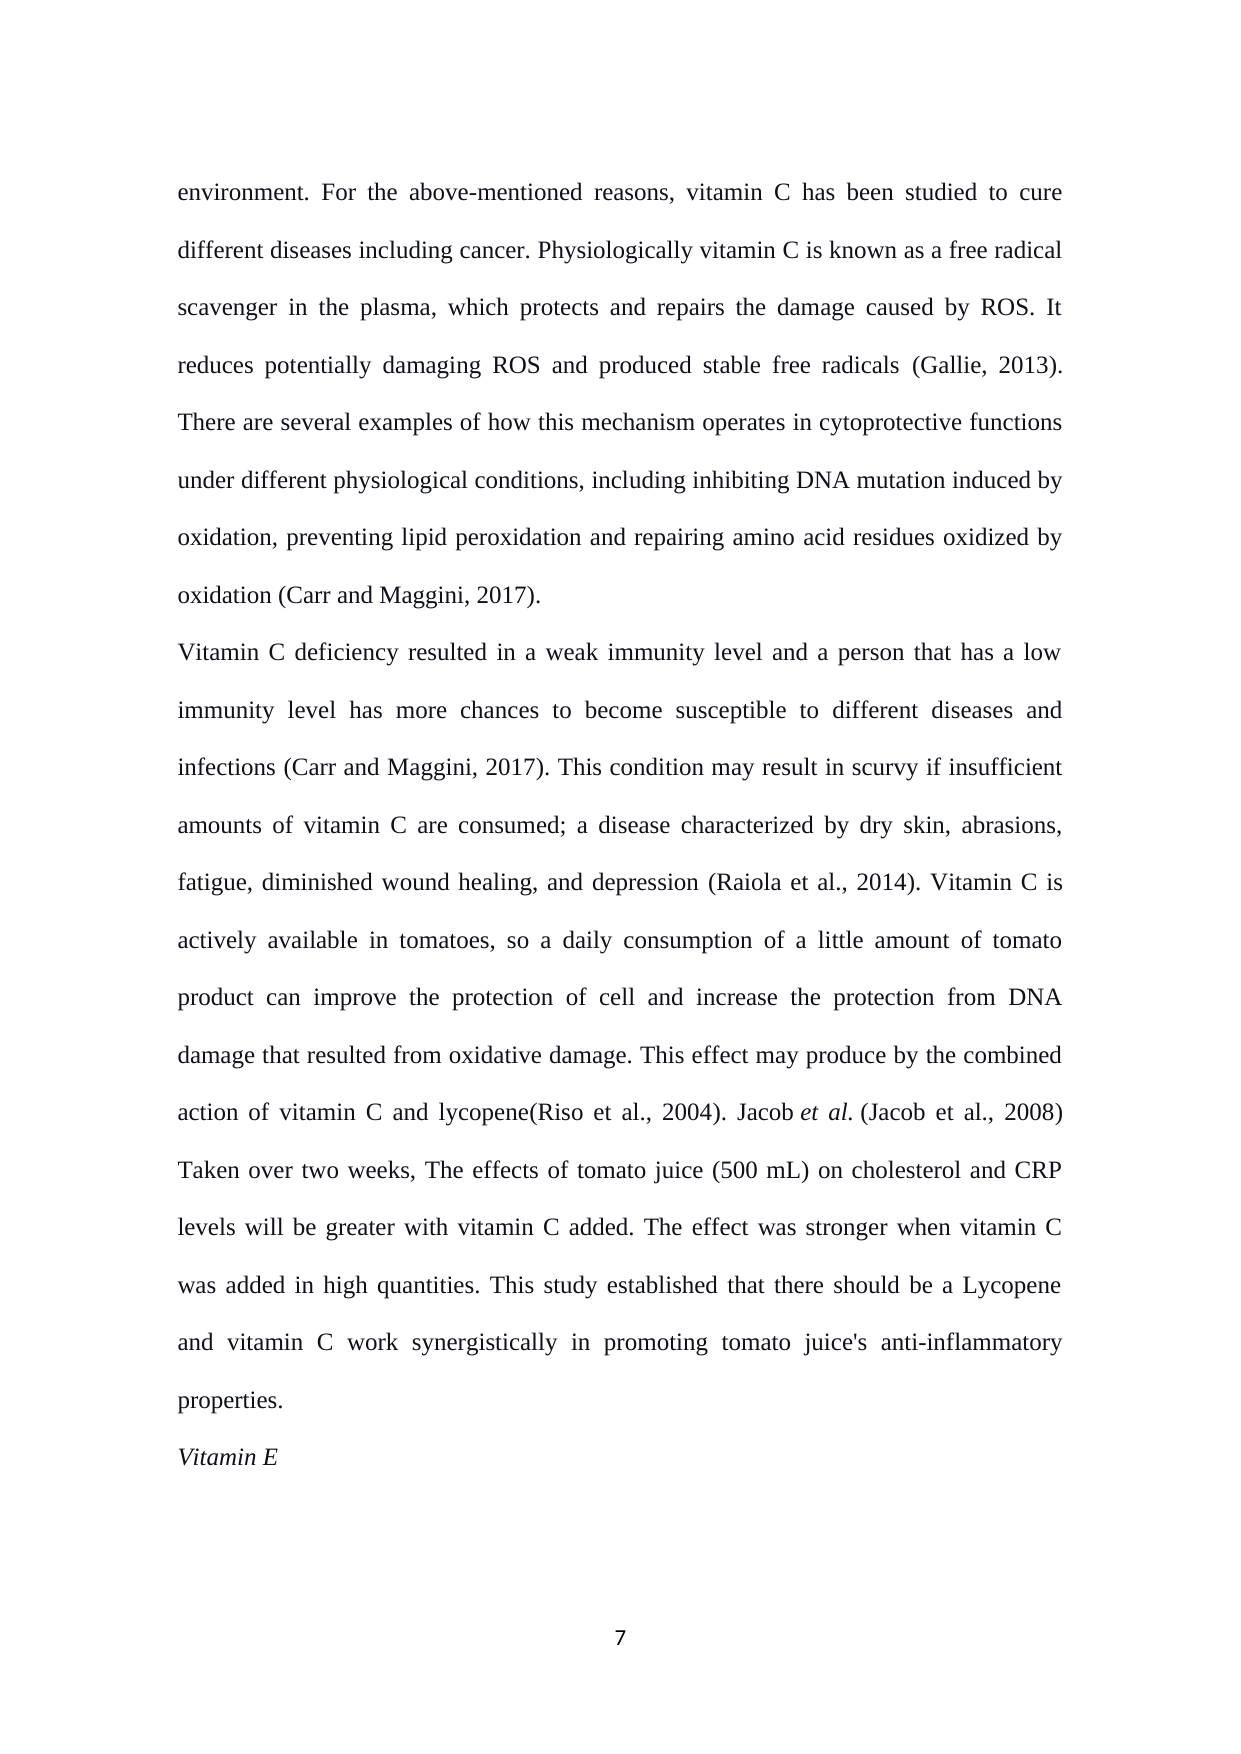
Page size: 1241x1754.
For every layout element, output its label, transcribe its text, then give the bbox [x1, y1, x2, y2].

text Vitamin C deficiency resulted in a weak immunity level and a person that has a low immunity level has more chances to become susceptible to different diseases and infections (Carr and Maggini, 2017). This condition may result in scurvy if insufficient amounts of vitamin C are consumed; a disease characterized by dry skin, abrasions, fatigue, diminished wound healing, and depression (Raiola et al., 2014). Vitamin C is actively available in tomatoes, so a daily consumption of a little amount of tomato product can improve the protection of cell and increase the protection from DNA damage that resulted from oxidative damage. This effect may produce by the combined action of vitamin C and lycopene(Riso et al., 2004). Jacob et al. (Jacob et al., 2008) Taken over two weeks, The effects of tomato juice (500 mL) on cholesterol and CRP levels will be greater with vitamin C added. The effect was stronger when vitamin C was added in high quantities. This study established that there should be a Lycopene and vitamin C work synergistically in promoting tomato juice's anti-inflammatory properties. [177, 637, 1063, 1413]
text Vitamin E [177, 1442, 1063, 1471]
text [177, 177, 1063, 608]
